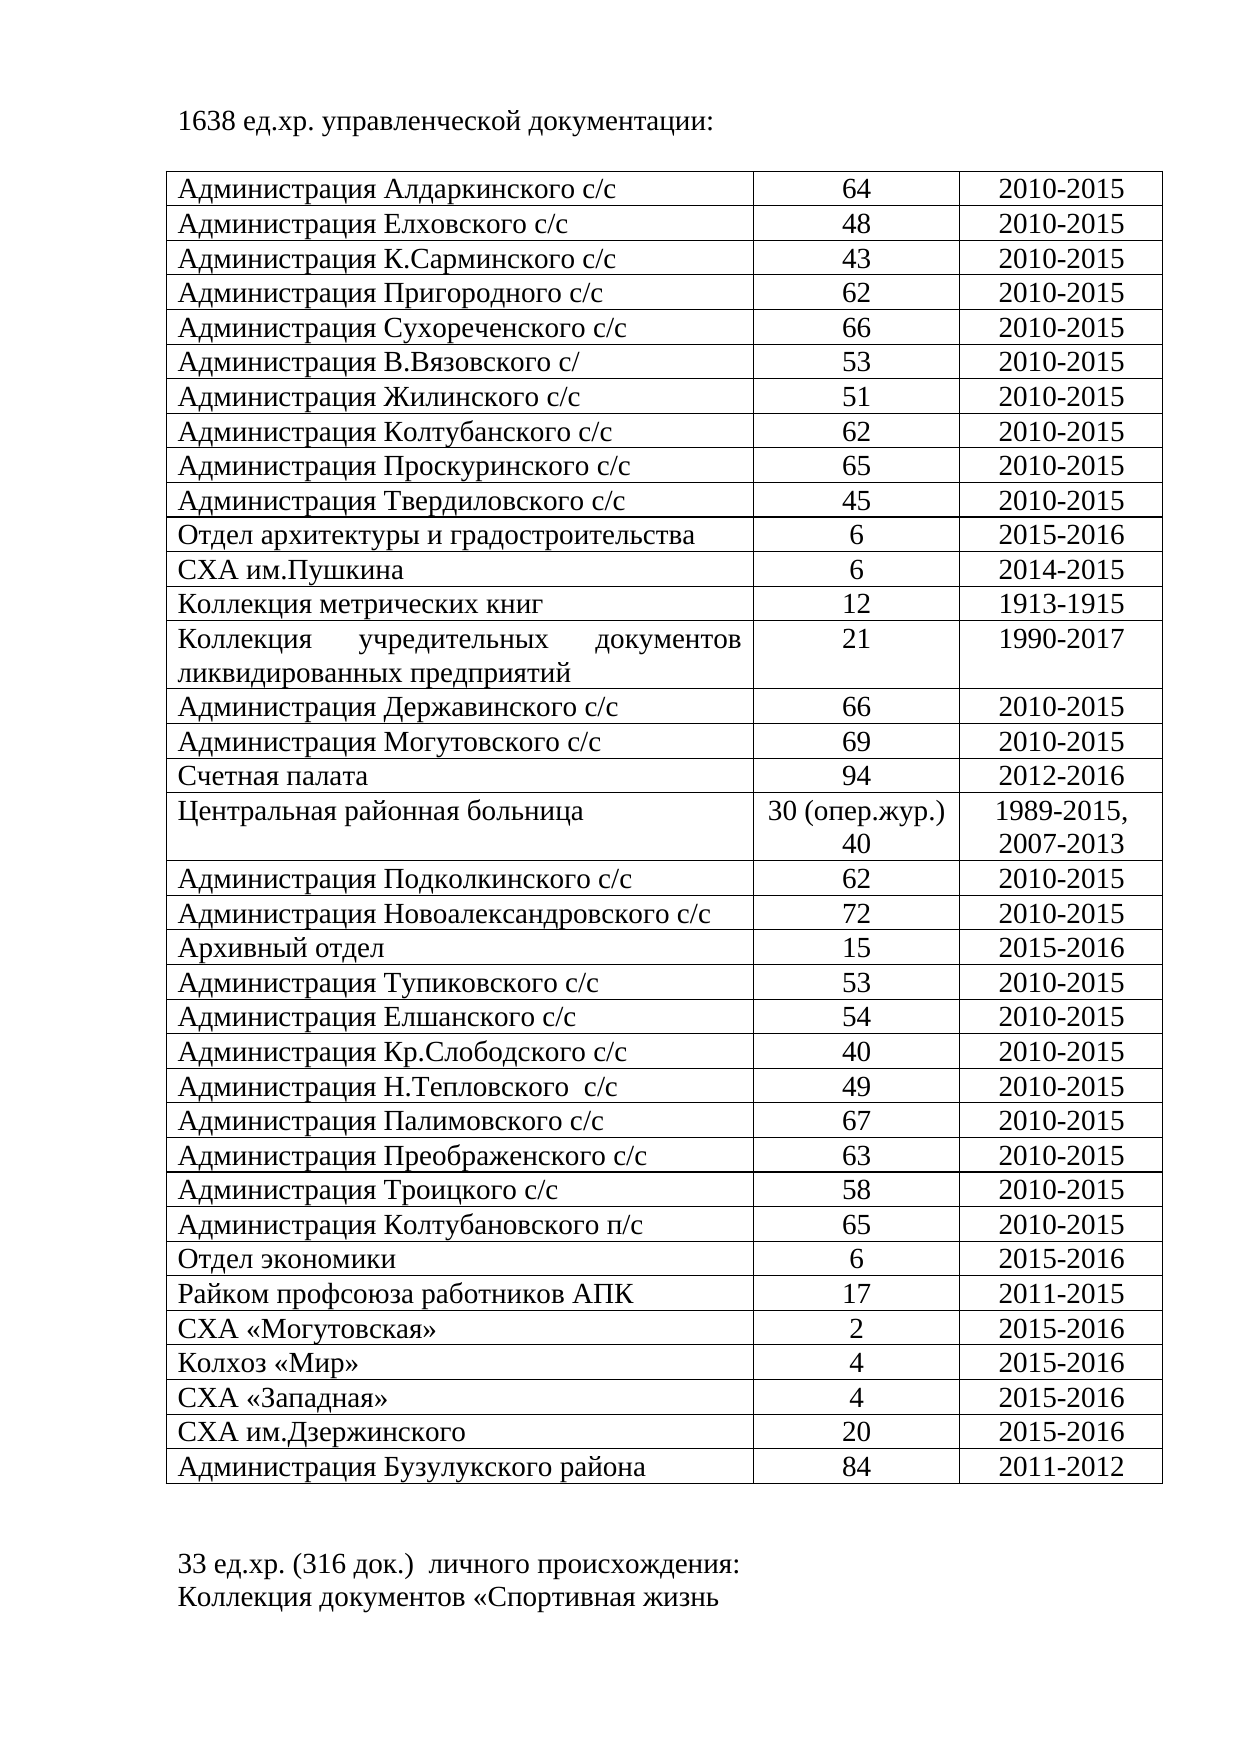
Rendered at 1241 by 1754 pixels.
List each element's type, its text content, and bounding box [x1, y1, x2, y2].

table_cell 2010-2015 [960, 1034, 1162, 1068]
table_cell 2010-2015 [960, 483, 1162, 516]
table_cell 1913-1915 [960, 587, 1162, 620]
table_cell 2010-2015 [960, 724, 1162, 757]
table_cell 2015-2016 [960, 1345, 1162, 1379]
table_cell 4 [754, 1345, 959, 1379]
table_cell 2010-2015 [960, 414, 1162, 447]
table_cell Администрация Палимовского с/с [167, 1103, 753, 1137]
table_cell 2010-2015 [960, 1173, 1162, 1206]
table_cell 4 [754, 1380, 959, 1413]
text Коллекция документов «Спортивная жизнь [177, 1579, 1152, 1613]
table_cell 62 [754, 861, 959, 895]
table_cell Администрация Пригородного с/с [167, 275, 753, 309]
table_cell Райком профсоюза работников АПК [167, 1276, 753, 1310]
table_cell 53 [754, 965, 959, 998]
table_header Администрация Алдаркинского с/с [167, 172, 753, 205]
table_cell 2010-2015 [960, 1207, 1162, 1241]
table_cell Счетная палата [167, 759, 753, 792]
table_cell 12 [754, 587, 959, 620]
table_cell 30 (опер.жур.) 40 [754, 793, 959, 860]
table_cell 53 [754, 345, 959, 378]
table_cell Администрация Елшанского с/с [167, 1000, 753, 1033]
table_cell Администрация В.Вязовского с/ [167, 345, 753, 378]
table_cell Администрация Колтубановского п/с [167, 1207, 753, 1241]
table_cell Колхоз «Мир» [167, 1345, 753, 1379]
table_header 2010-2015 [960, 172, 1162, 205]
table_cell Администрация К.Сарминского с/с [167, 241, 753, 274]
table_cell 2011-2012 [960, 1449, 1162, 1483]
table_cell 17 [754, 1276, 959, 1310]
table_cell 21 [754, 621, 959, 688]
table_cell Администрация Подколкинского с/с [167, 861, 753, 895]
table_cell 2010-2015 [960, 1103, 1162, 1137]
table_cell Администрация Могутовского с/с [167, 724, 753, 757]
table_cell 6 [754, 1242, 959, 1275]
table_cell Коллекция учредительных документов ликвидированных предприятий [167, 621, 753, 688]
table_cell СХА им.Пушкина [167, 552, 753, 586]
table_cell 48 [754, 206, 959, 240]
table_cell 1990-2017 [960, 621, 1162, 688]
table_cell 2010-2015 [960, 965, 1162, 998]
table_cell Отдел архитектуры и градостроительства [167, 518, 753, 551]
table_cell 6 [754, 518, 959, 551]
text 33 ед.хр. (316 док.) личного происхождения: [177, 1546, 1152, 1579]
table_cell 51 [754, 379, 959, 413]
table_cell Администрация Бузулукского района [167, 1449, 753, 1483]
table_cell 2010-2015 [960, 1000, 1162, 1033]
table_cell 2010-2015 [960, 448, 1162, 482]
table_cell 94 [754, 759, 959, 792]
table_cell Администрация Кр.Слободского с/с [167, 1034, 753, 1068]
table_cell СХА им.Дзержинского [167, 1415, 753, 1448]
table_cell 2015-2016 [960, 1415, 1162, 1448]
table_cell Администрация Тупиковского с/с [167, 965, 753, 998]
table_cell Архивный отдел [167, 930, 753, 964]
table_cell 40 [754, 1034, 959, 1068]
table_cell Коллекция метрических книг [167, 587, 753, 620]
table_cell Администрация Державинского с/с [167, 689, 753, 723]
table_cell 2 [754, 1311, 959, 1344]
table_cell 54 [754, 1000, 959, 1033]
table_cell 2015-2016 [960, 1242, 1162, 1275]
table_cell 6 [754, 552, 959, 586]
table_cell Администрация Новоалександровского с/с [167, 896, 753, 929]
table_cell 2010-2015 [960, 896, 1162, 929]
table_cell 2010-2015 [960, 861, 1162, 895]
table_cell Администрация Проскуринского с/с [167, 448, 753, 482]
table_cell 43 [754, 241, 959, 274]
table_cell 66 [754, 310, 959, 343]
table_cell СХА «Могутовская» [167, 1311, 753, 1344]
table_cell Администрация Сухореченского с/с [167, 310, 753, 343]
table_cell 2012-2016 [960, 759, 1162, 792]
table_cell 2010-2015 [960, 310, 1162, 343]
table_cell 2015-2016 [960, 1380, 1162, 1413]
table_cell 63 [754, 1138, 959, 1171]
table_cell 84 [754, 1449, 959, 1483]
table_cell 72 [754, 896, 959, 929]
table_cell Администрация Твердиловского с/с [167, 483, 753, 516]
table_cell 2010-2015 [960, 345, 1162, 378]
table_cell Отдел экономики [167, 1242, 753, 1275]
table_cell 2015-2016 [960, 930, 1162, 964]
table_cell 58 [754, 1173, 959, 1206]
table_cell 2014-2015 [960, 552, 1162, 586]
table_cell 49 [754, 1069, 959, 1102]
table_cell 2010-2015 [960, 275, 1162, 309]
table_cell Администрация Преображенского с/с [167, 1138, 753, 1171]
text 1638 ед.хр. управленческой документации: [177, 103, 1152, 137]
table_cell Центральная районная больница [167, 793, 753, 860]
table_cell 45 [754, 483, 959, 516]
table_cell Администрация Троицкого с/с [167, 1173, 753, 1206]
table_cell 69 [754, 724, 959, 757]
table_cell 65 [754, 448, 959, 482]
table_cell 2010-2015 [960, 241, 1162, 274]
table_cell 2011-2015 [960, 1276, 1162, 1310]
table_cell 15 [754, 930, 959, 964]
table_cell 65 [754, 1207, 959, 1241]
table_cell 2015-2016 [960, 1311, 1162, 1344]
table_cell СХА «Западная» [167, 1380, 753, 1413]
table_cell 67 [754, 1103, 959, 1137]
table_cell 2010-2015 [960, 206, 1162, 240]
table_cell 2010-2015 [960, 1138, 1162, 1171]
table_cell 62 [754, 414, 959, 447]
table_cell Администрация Елховского с/с [167, 206, 753, 240]
table_cell 66 [754, 689, 959, 723]
table_cell 2010-2015 [960, 379, 1162, 413]
table_cell Администрация Жилинского с/с [167, 379, 753, 413]
table_cell 2010-2015 [960, 1069, 1162, 1102]
table_header 64 [754, 172, 959, 205]
table_cell 2015-2016 [960, 518, 1162, 551]
table_cell Администрация Колтубанского с/с [167, 414, 753, 447]
table_cell 62 [754, 275, 959, 309]
table_cell 2010-2015 [960, 689, 1162, 723]
table_cell 20 [754, 1415, 959, 1448]
table_cell Администрация Н.Тепловского с/с [167, 1069, 753, 1102]
table_cell 1989-2015, 2007-2013 [960, 793, 1162, 860]
